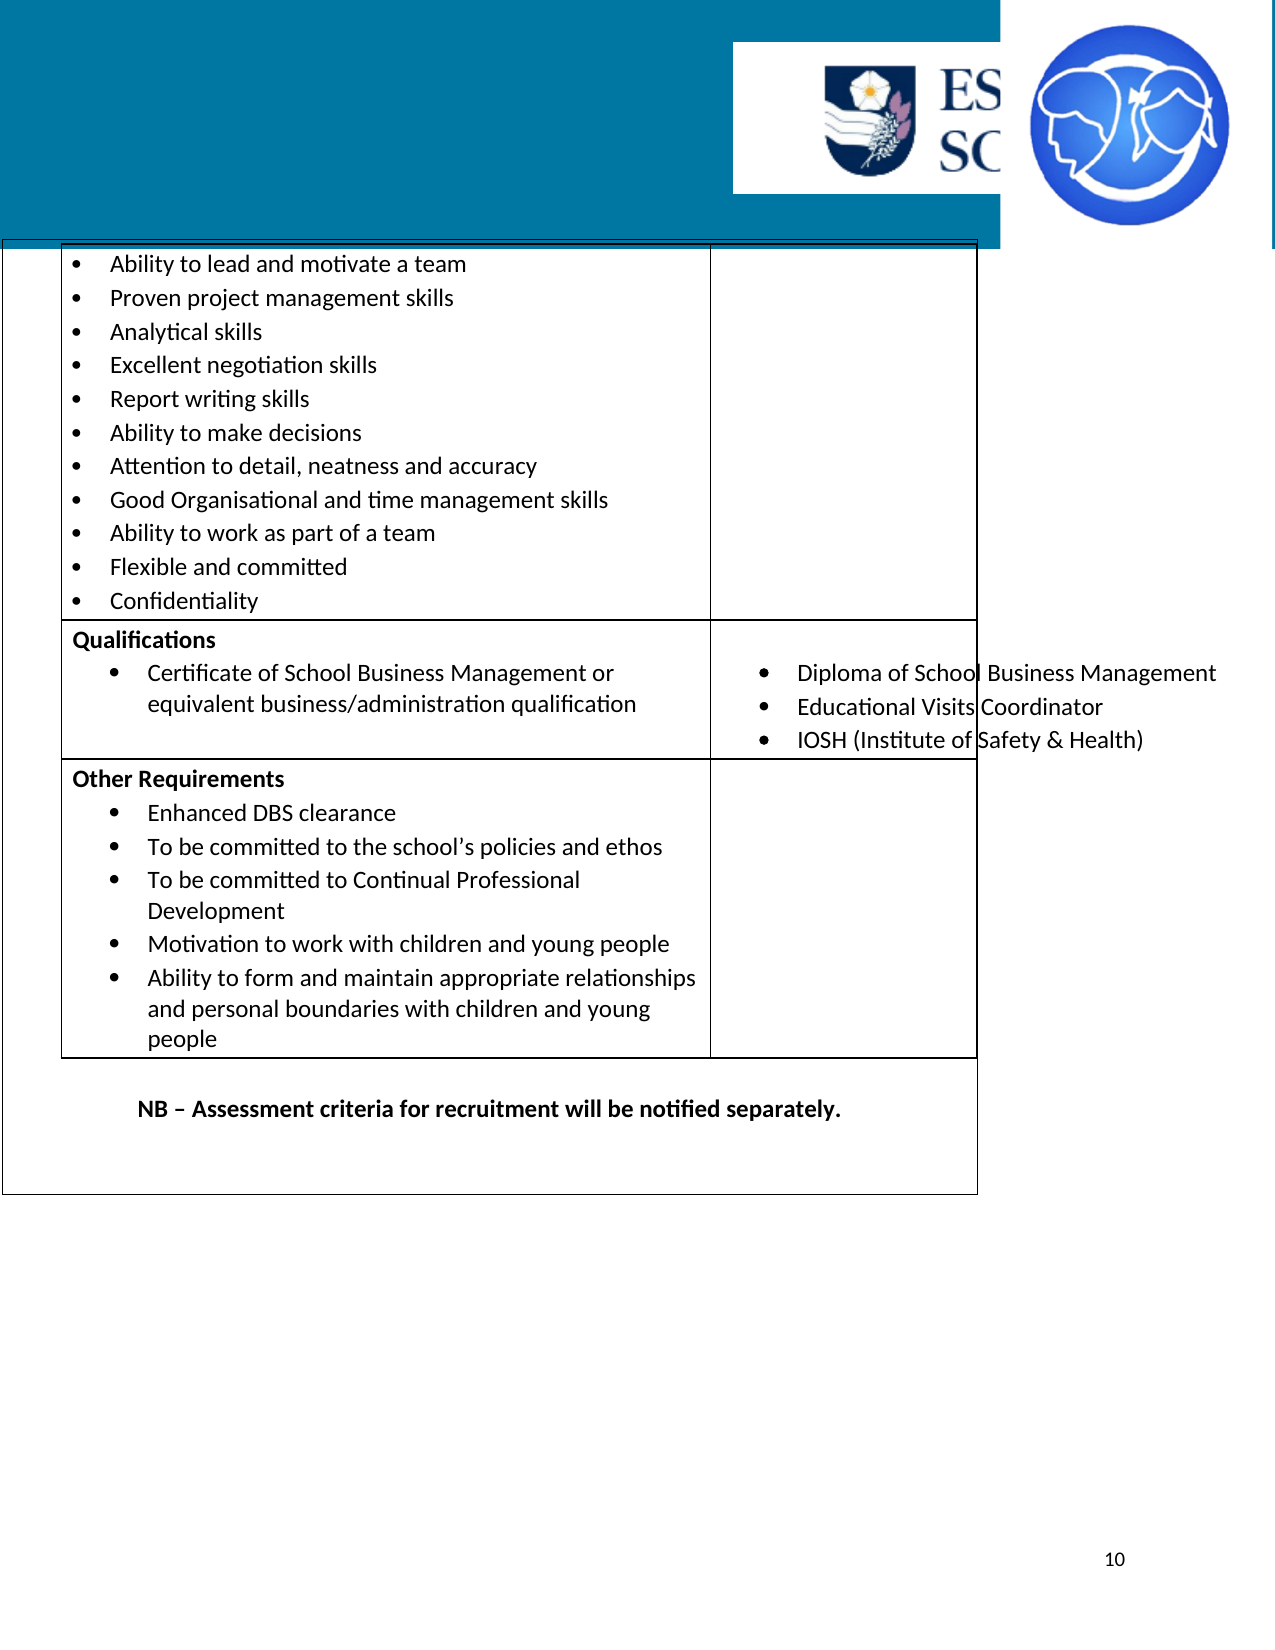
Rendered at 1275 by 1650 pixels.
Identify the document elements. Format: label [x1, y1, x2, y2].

picture [734, 0, 1273, 251]
table_header [3, 240, 977, 1194]
